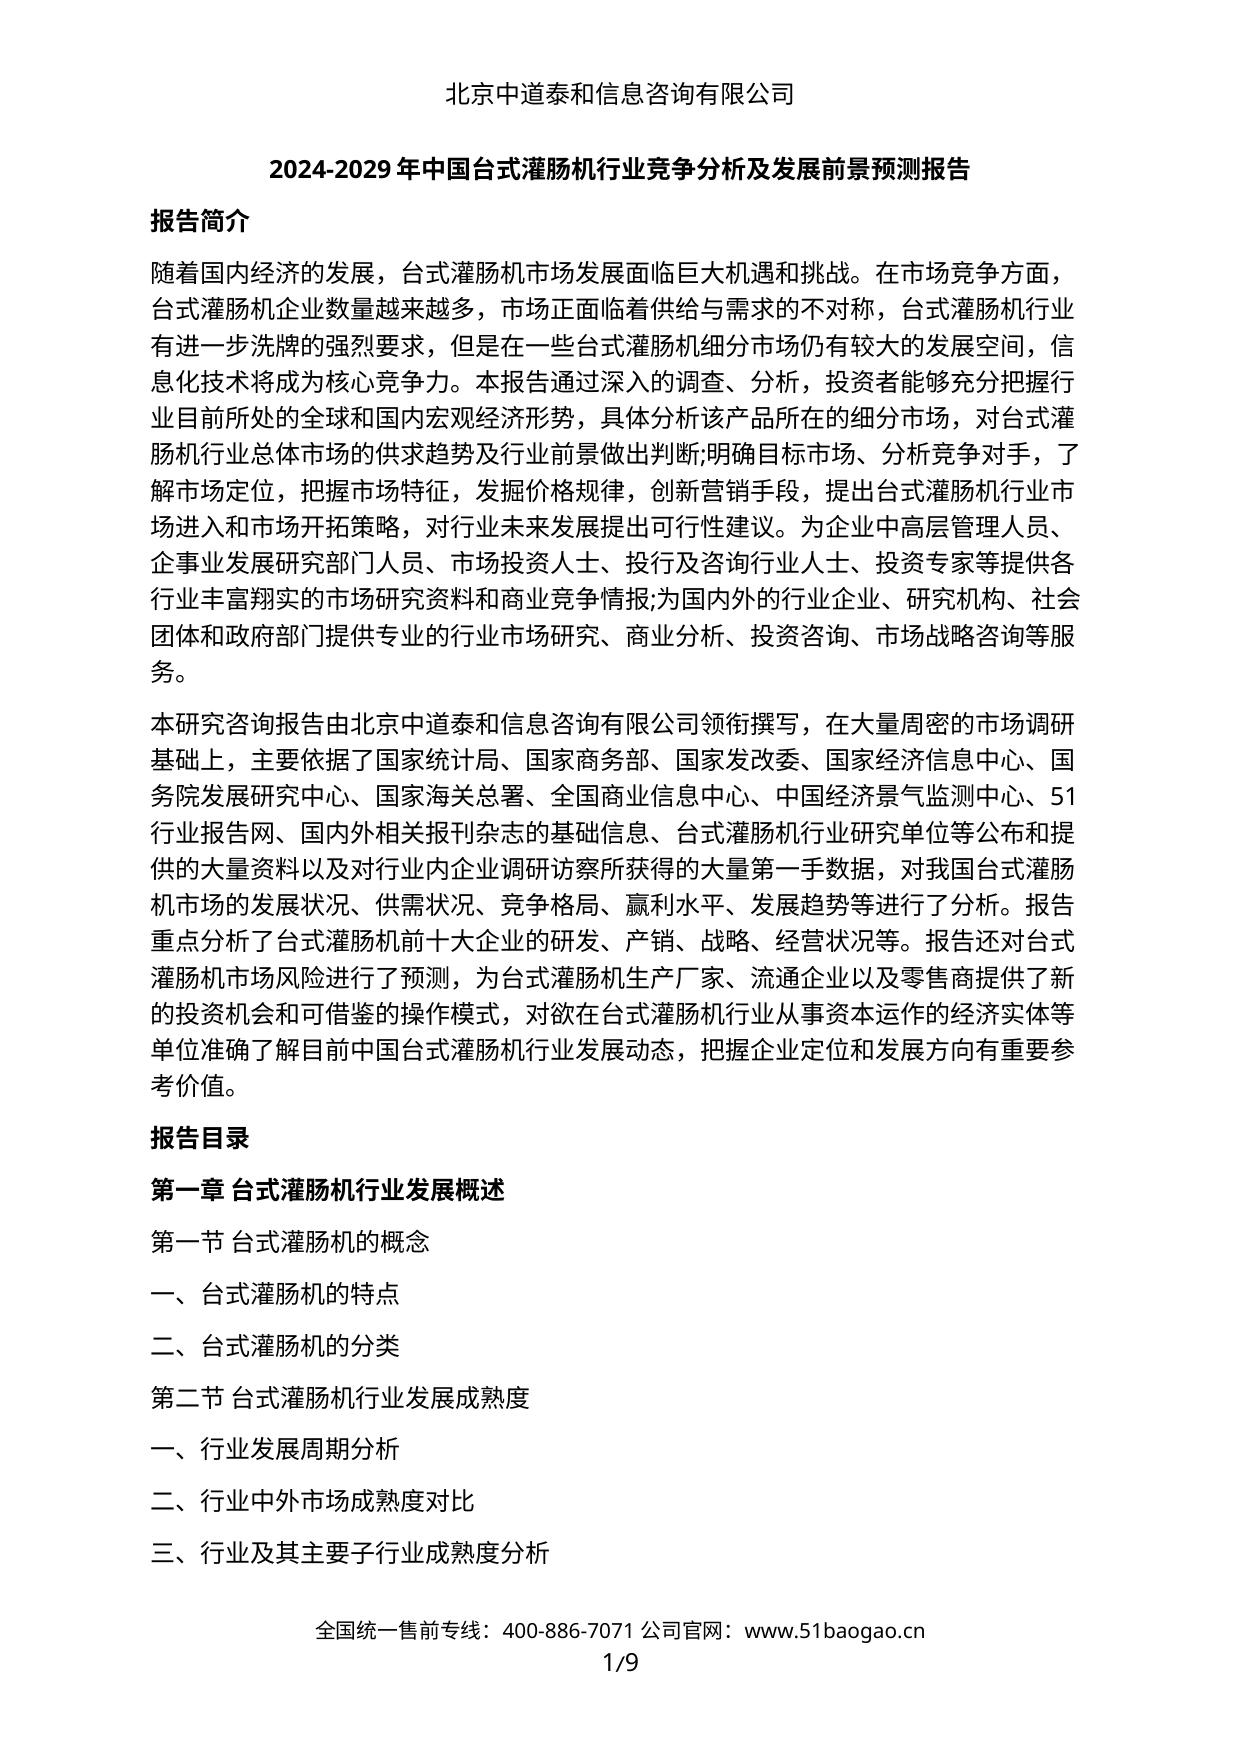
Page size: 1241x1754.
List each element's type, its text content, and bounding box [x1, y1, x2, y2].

text 一、台式灌肠机的特点 [150, 1274, 1090, 1311]
text 三、行业及其主要子行业成熟度分析 [150, 1534, 1090, 1570]
text 第二节 台式灌肠机行业发展成熟度 [150, 1378, 1090, 1414]
text 本研究咨询报告由北京中道泰和信息咨询有限公司领衔撰写，在大量周密的市场调研基础上，主要依据了国家统计局、国家商务部、国家发改委、国家经济信息中心、国务院发展研究中心、国家海关总署、全国商业信息中心、中国经济景气监测中心、51行业报告网、国内外相关报刊杂志的基础信息、台式灌肠机行业研究单位等公布和提供的大量资料以及对行业内企业调研访察所获得的大量第一手数据，对我国台式灌肠机市场的发展状况、供需状况、竞争格局、赢利水平、发展趋势等进行了分析。报告重点分析了台式灌肠机前十大企业的研发、产销、战略、经营状况等。报告还对台式灌肠机市场风险进行了预测，为台式灌肠机生产厂家、流通企业以及零售商提供了新的投资机会和可借鉴的操作模式，对欲在台式灌肠机行业从事资本运作的经济实体等单位准确了解目前中国台式灌肠机行业发展动态，把握企业定位和发展方向有重要参考价值。 [150, 704, 1090, 1103]
text 第一节 台式灌肠机的概念 [150, 1222, 1090, 1259]
text 随着国内经济的发展，台式灌肠机市场发展面临巨大机遇和挑战。在市场竞争方面，台式灌肠机企业数量越来越多，市场正面临着供给与需求的不对称，台式灌肠机行业有进一步洗牌的强烈要求，但是在一些台式灌肠机细分市场仍有较大的发展空间，信息化技术将成为核心竞争力。本报告通过深入的调查、分析，投资者能够充分把握行业目前所处的全球和国内宏观经济形势，具体分析该产品所在的细分市场，对台式灌肠机行业总体市场的供求趋势及行业前景做出判断;明确目标市场、分析竞争对手，了解市场定位，把握市场特征，发掘价格规律，创新营销手段，提出台式灌肠机行业市场进入和市场开拓策略，对行业未来发展提出可行性建议。为企业中高层管理人员、企事业发展研究部门人员、市场投资人士、投行及咨询行业人士、投资专家等提供各行业丰富翔实的市场研究资料和商业竞争情报;为国内外的行业企业、研究机构、社会团体和政府部门提供专业的行业市场研究、商业分析、投资咨询、市场战略咨询等服务。 [150, 254, 1090, 689]
text 报告简介 [150, 202, 1090, 238]
text 一、行业发展周期分析 [150, 1430, 1090, 1466]
text 报告目录 [150, 1119, 1090, 1155]
text 二、行业中外市场成熟度对比 [150, 1482, 1090, 1518]
text 第一章 台式灌肠机行业发展概述 [150, 1171, 1090, 1207]
text 2024-2029年中国台式灌肠机行业竞争分析及发展前景预测报告 [150, 150, 1090, 186]
text 二、台式灌肠机的分类 [150, 1326, 1090, 1362]
